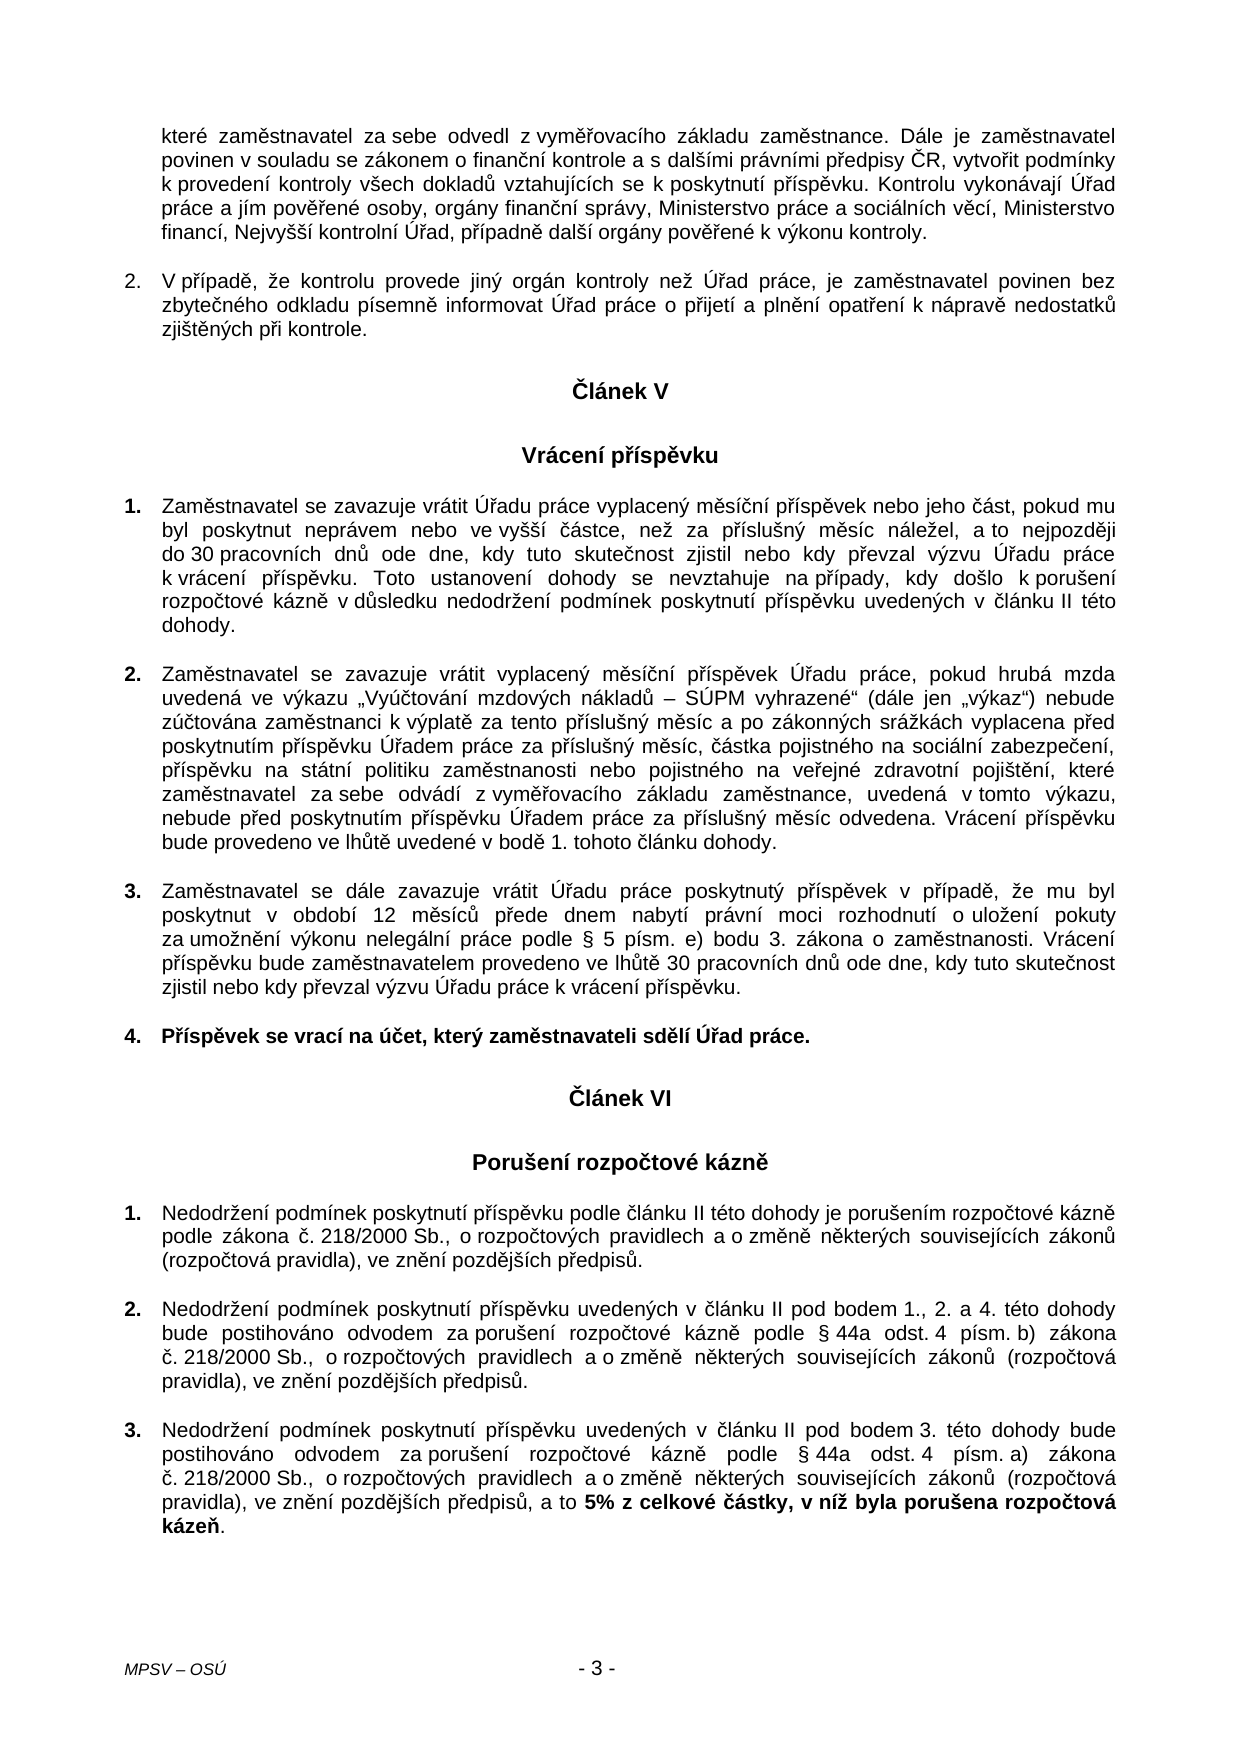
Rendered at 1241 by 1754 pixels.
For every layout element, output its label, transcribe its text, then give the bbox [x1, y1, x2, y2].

list V případě, že kontrolu provede jiný orgán kontroly než Úřad práce, je zaměstnavatel povinen bez zbytečného odkladu písemně informovat Úřad práce o přijetí a plnění opatření k nápravě nedostatků zjištěných při kontrole. [124, 269, 1116, 341]
text Zaměstnavatel se zavazuje vrátit vyplacený měsíční příspěvek Úřadu práce, pokud hrubá mzda uvedená ve výkazu „Vyúčtování mzdových nákladů – SÚPM vyhrazené“ (dále jen „výkaz“) nebude zúčtována zaměstnanci k výplatě za tento příslušný měsíc a po zákonných srážkách vyplacena před poskytnutím příspěvku Úřadem práce za příslušný měsíc, částka pojistného na sociální zabezpečení, příspěvku na státní politiku zaměstnanosti nebo pojistného na veřejné zdravotní pojištění, které zaměstnavatel za sebe odvádí z vyměřovacího základu zaměstnance, uvedená v tomto výkazu, nebude před poskytnutím příspěvku Úřadem práce za příslušný měsíc odvedena. Vrácení příspěvku bude provedeno ve lhůtě uvedené v bodě 1. tohoto článku dohody. [124, 662, 1116, 854]
list Příspěvek se vrací na účet, který zaměstnavateli sdělí Úřad práce. [124, 1024, 1116, 1048]
text Porušení rozpočtové kázně [124, 1149, 1116, 1175]
list Nedodržení podmínek poskytnutí příspěvku podle článku II této dohody je porušením rozpočtové kázně podle zákona č. 218/2000 Sb., o rozpočtových pravidlech a o změně některých souvisejících zákonů (rozpočtová pravidla), ve znění pozdějších předpisů. [124, 1200, 1116, 1272]
list Nedodržení podmínek poskytnutí příspěvku uvedených v článku II pod bodem 3. této dohody bude postihováno odvodem za porušení rozpočtové kázně podle § 44a odst. 4 písm. a) zákona č. 218/2000 Sb., o rozpočtových pravidlech a o změně některých souvisejících zákonů (rozpočtová pravidla), ve znění pozdějších předpisů, a to 5% z celkové částky, v níž byla porušena rozpočtová kázeň. [124, 1418, 1116, 1538]
text Článek VI [124, 1085, 1116, 1111]
list Nedodržení podmínek poskytnutí příspěvku uvedených v článku II pod bodem 1., 2. a 4. této dohody bude postihováno odvodem za porušení rozpočtové kázně podle § 44a odst. 4 písm. b) zákona č. 218/2000 Sb., o rozpočtových pravidlech a o změně některých souvisejících zákonů (rozpočtová pravidla), ve znění pozdějších předpisů. [124, 1297, 1116, 1393]
text Vrácení příspěvku [124, 442, 1116, 468]
text Článek V [124, 378, 1116, 404]
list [124, 124, 1116, 244]
text Zaměstnavatel se dále zavazuje vrátit Úřadu práce poskytnutý příspěvek v případě, že mu byl poskytnut v období 12 měsíců přede dnem nabytí právní moci rozhodnutí o uložení pokuty za umožnění výkonu nelegální práce podle § 5 písm. e) bodu 3. zákona o zaměstnanosti. Vrácení příspěvku bude zaměstnavatelem provedeno ve lhůtě 30 pracovních dnů ode dne, kdy tuto skutečnost zjistil nebo kdy převzal výzvu Úřadu práce k vrácení příspěvku. [124, 879, 1116, 999]
list Zaměstnavatel se zavazuje vrátit Úřadu práce vyplacený měsíční příspěvek nebo jeho část, pokud mu byl poskytnut neprávem nebo ve vyšší částce, než za příslušný měsíc náležel, a to nejpozději do 30 pracovních dnů ode dne, kdy tuto skutečnost zjistil nebo kdy převzal výzvu Úřadu práce k vrácení příspěvku. Toto ustanovení dohody se nevztahuje na případy, kdy došlo k porušení rozpočtové kázně v důsledku nedodržení podmínek poskytnutí příspěvku uvedených v článku II této dohody. [124, 493, 1116, 637]
